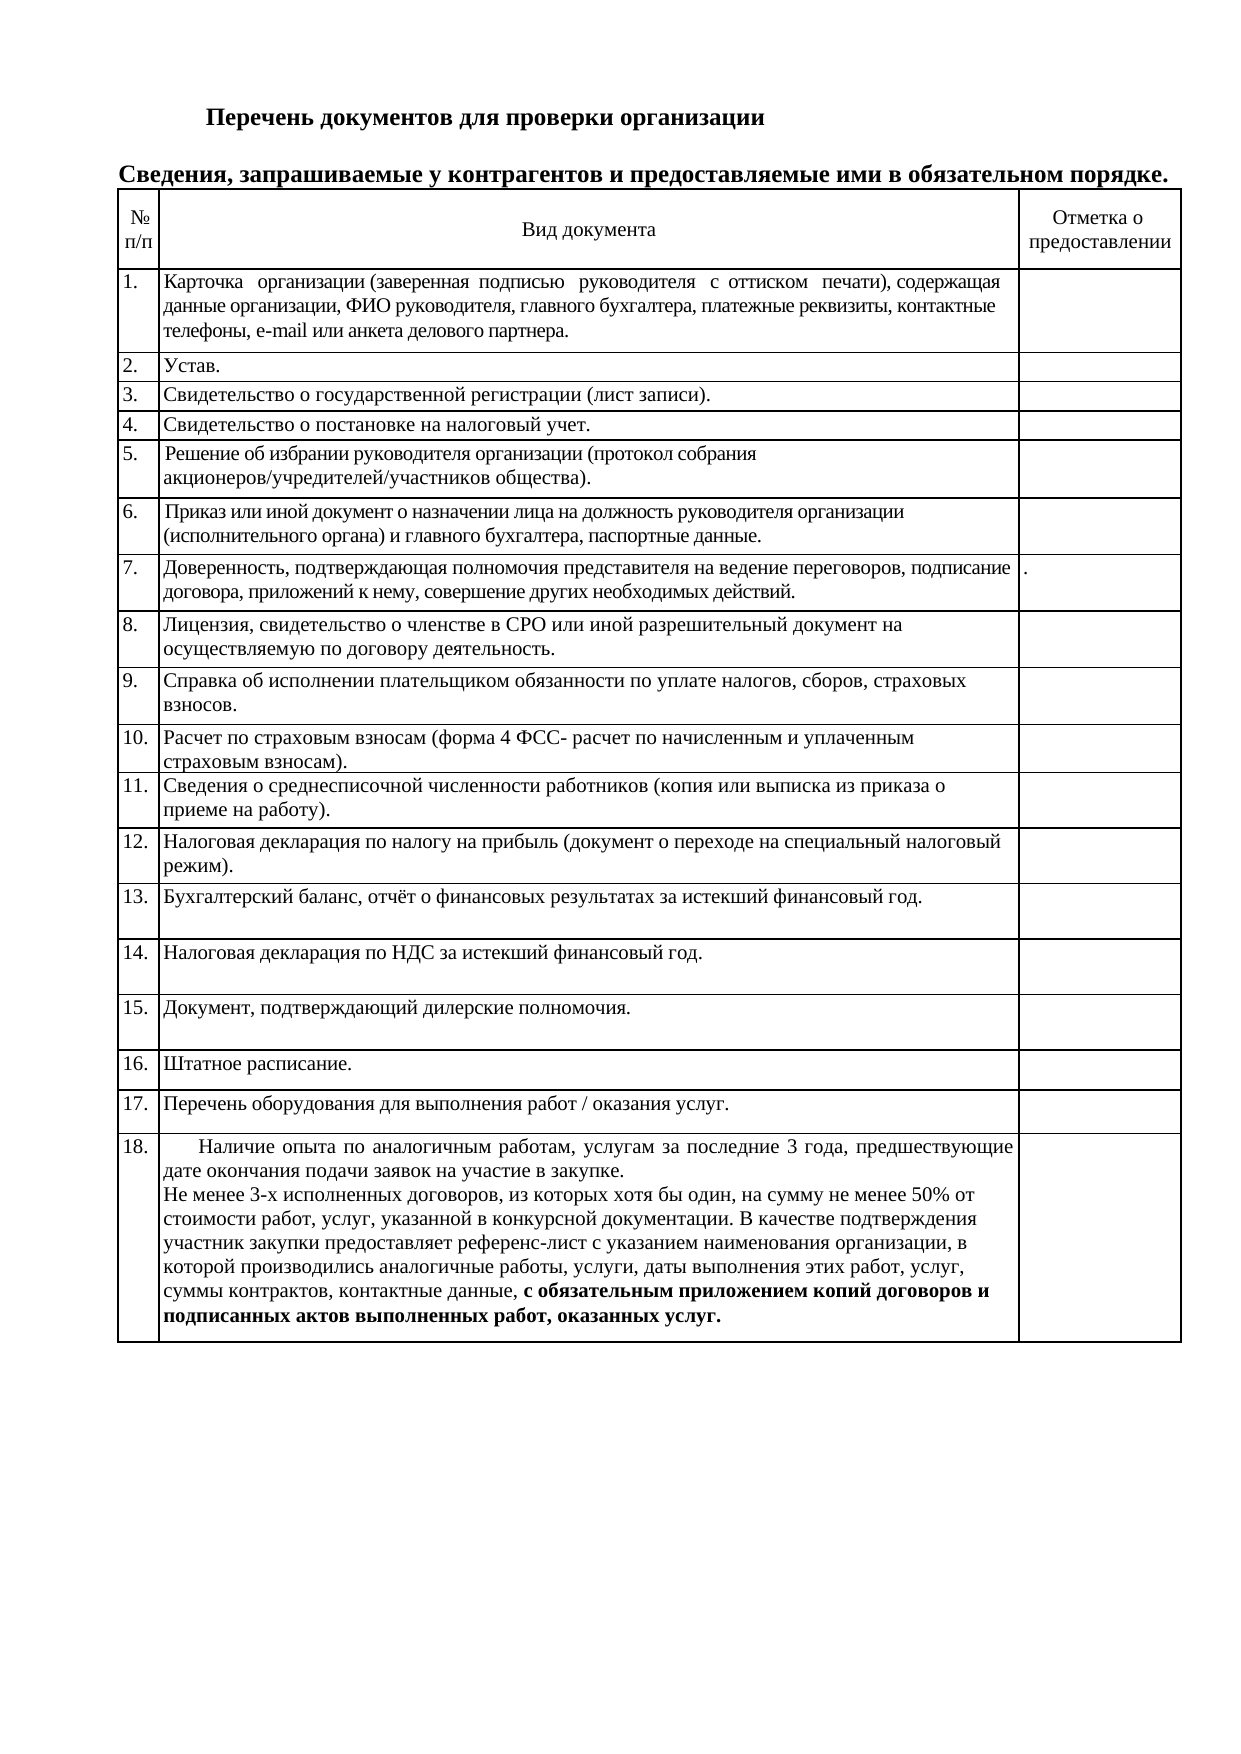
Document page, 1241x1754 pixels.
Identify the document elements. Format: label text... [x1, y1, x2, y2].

table_cell [119, 940, 158, 993]
table_cell Карточка организации (заверенная подписью руководителя с оттиском печати), содержащая данные организации, ФИО руководителя, главного бухгалтера, платежные реквизиты, контактные телефоны, e-mail или анкета делового партнера. [160, 270, 1018, 352]
table_header Отметка о предоставлении [1020, 190, 1180, 268]
table_cell [1020, 270, 1180, 352]
table_cell Налоговая декларация по налогу на прибыль (документ о переходе на специальный налоговый режим). [160, 829, 1018, 882]
table_cell Документ, подтверждающий дилерские полномочия. [160, 995, 1018, 1049]
table_cell [1020, 668, 1180, 723]
table_cell [1020, 1134, 1180, 1341]
table_cell [119, 1134, 158, 1341]
table_cell [1020, 995, 1180, 1049]
table_cell [119, 412, 158, 439]
table_cell Справка об исполнении плательщиком обязанности по уплате налогов, сборов, страховых взносов. [160, 668, 1018, 723]
table_cell Сведения о среднесписочной численности работников (копия или выписка из приказа о приеме на работу). [160, 773, 1018, 827]
table_cell [1020, 499, 1180, 554]
table_cell Перечень оборудования для выполнения работ / оказания услуг. [160, 1091, 1018, 1132]
table_cell [119, 1051, 158, 1089]
table_cell [119, 382, 158, 410]
table_cell Решение об избрании руководителя организации (протокол собрания акционеров/учредителей/участников общества). [160, 441, 1018, 497]
table_cell [1020, 353, 1180, 381]
table_cell Штатное расписание. [160, 1051, 1018, 1089]
table_cell [119, 1091, 158, 1132]
table_cell [119, 499, 158, 554]
table_cell [1020, 1091, 1180, 1132]
table_cell [119, 884, 158, 938]
table_cell [119, 668, 158, 723]
table_cell [1020, 382, 1180, 410]
table_cell [1020, 829, 1180, 882]
table_cell Устав. [160, 353, 1018, 381]
table_cell Лицензия, свидетельство о членстве в СРО или иной разрешительный документ на осуществляемую по договору деятельность. [160, 612, 1018, 667]
table_cell [119, 995, 158, 1049]
table_cell [119, 773, 158, 827]
table_header Вид документа [160, 190, 1018, 268]
table_cell Приказ или иной документ о назначении лица на должность руководителя организации (исполнительного органа) и главного бухгалтера, паспортные данные. [160, 499, 1018, 554]
table_cell [119, 725, 158, 771]
table_cell Свидетельство о постановке на налоговый учет. [160, 412, 1018, 439]
table_cell [1020, 773, 1180, 827]
table_cell [119, 353, 158, 381]
table_cell [119, 829, 158, 882]
table_cell Наличие опыта по аналогичным работам, услугам за последние 3 года, предшествующие дате окончания подачи заявок на участие в закупке. Не менее 3-х исполненных договоров, из которых хотя бы один, на сумму не менее 50% от стоимости работ, услуг, указанной в конкурсной документации. В качестве подтверждения участник закупки предоставляет референс-лист с указанием наименования организации, в которой производились аналогичные работы, услуги, даты выполнения этих работ, услуг, суммы контрактов, контактные данные, с обязательным приложением копий договоров и подписанных актов выполненных работ, оказанных услуг. [160, 1134, 1018, 1341]
table_cell [1020, 612, 1180, 667]
table_cell [119, 555, 158, 610]
table_cell [1020, 884, 1180, 938]
table_header № п/п [119, 190, 158, 268]
table_cell [1020, 1051, 1180, 1089]
text Сведения, запрашиваемые у контрагентов и предоставляемые ими в обязательном порядке. [118, 159, 1181, 188]
list Перечень документов для проверки организации [206, 102, 1181, 131]
table_cell Бухгалтерский баланс, отчёт о финансовых результатах за истекший финансовый год. [160, 884, 1018, 938]
table_cell Доверенность, подтверждающая полномочия представителя на ведение переговоров, подписание договора, приложений к нему, совершение других необходимых действий. [160, 555, 1018, 610]
table_cell [1020, 441, 1180, 497]
table_cell . [1020, 555, 1180, 610]
table_cell Свидетельство о государственной регистрации (лист записи). [160, 382, 1018, 410]
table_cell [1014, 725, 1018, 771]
table_cell [1020, 725, 1180, 771]
table_cell [119, 612, 158, 667]
table_cell [119, 441, 158, 497]
table_cell Налоговая декларация по НДС за истекший финансовый год. [160, 940, 1018, 993]
table_cell [1020, 412, 1180, 439]
table_cell [1020, 940, 1180, 993]
table_cell [119, 270, 158, 352]
